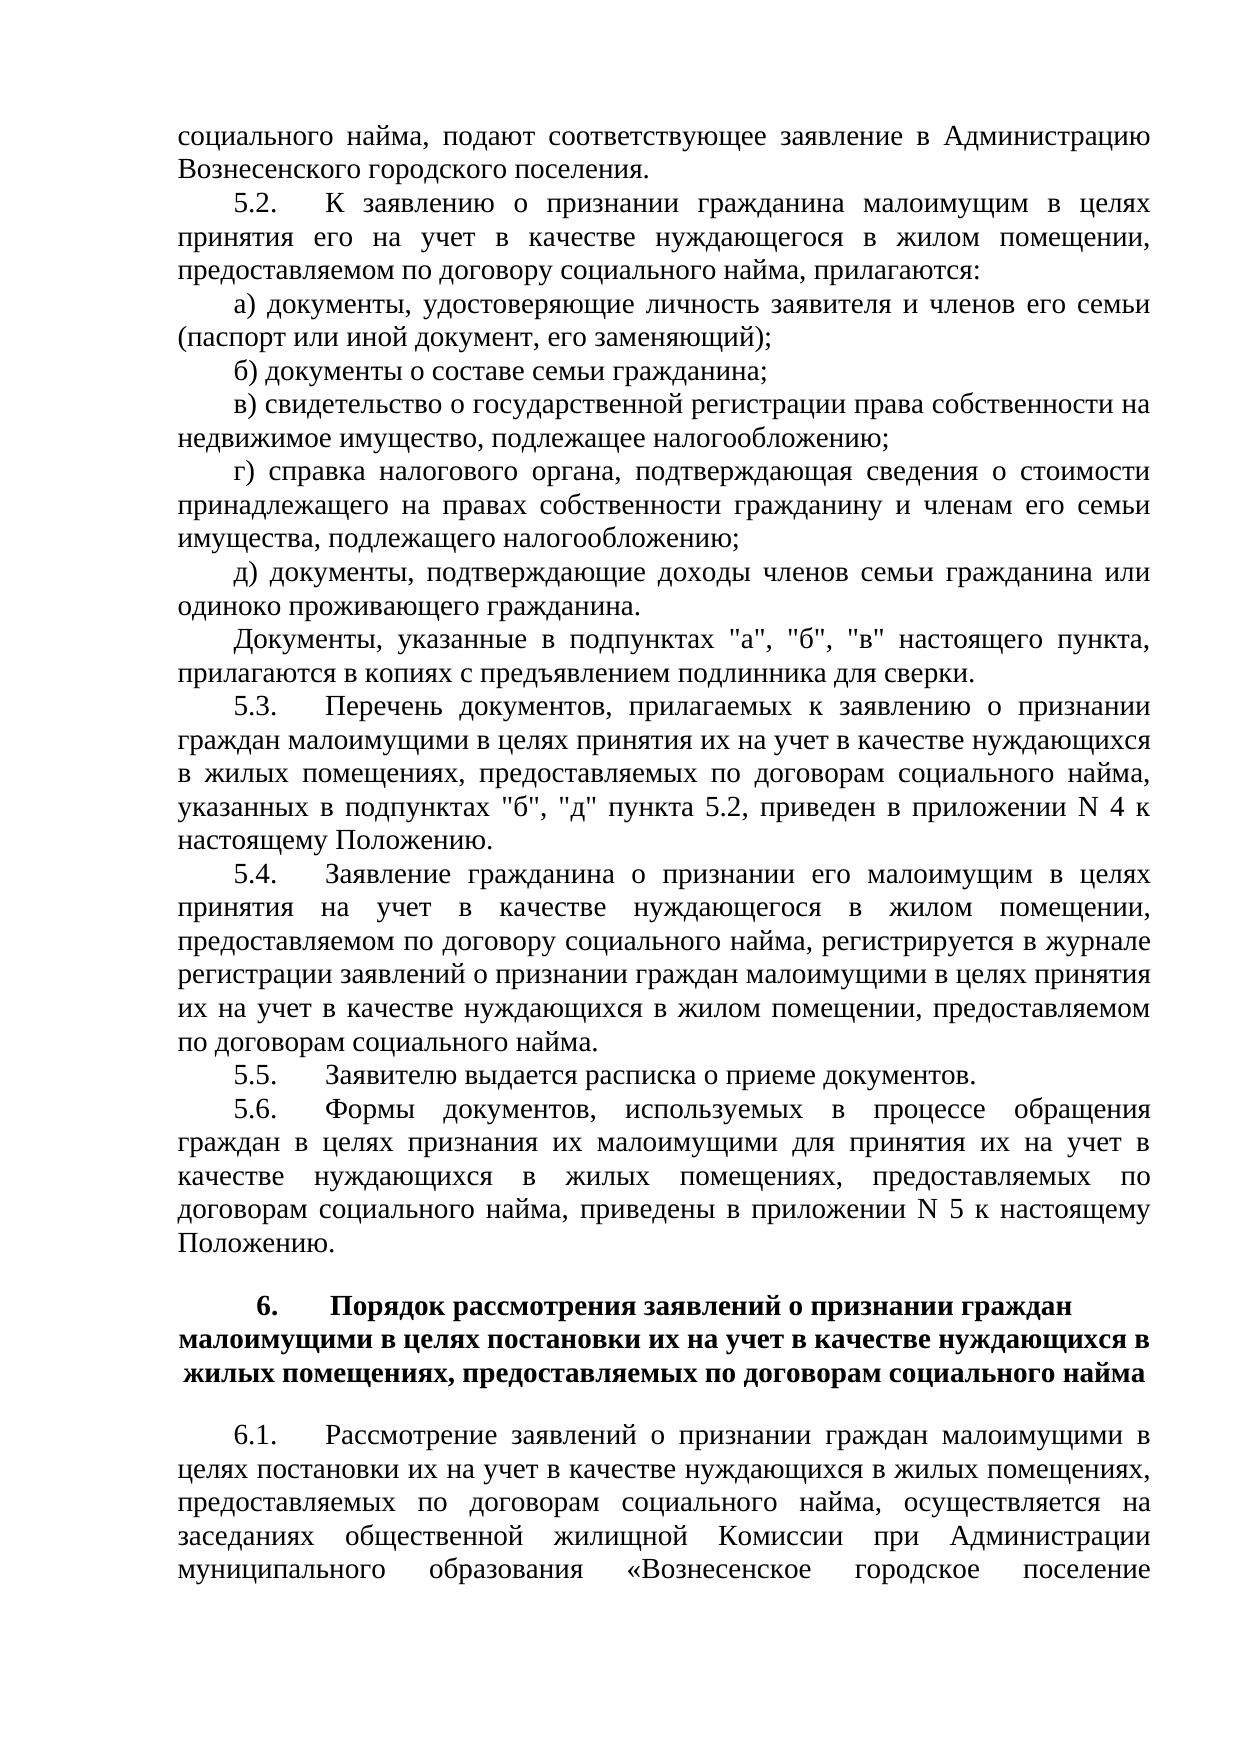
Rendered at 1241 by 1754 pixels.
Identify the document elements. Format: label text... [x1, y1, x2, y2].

text 5.3. Перечень документов, прилагаемых к заявлению о признании граждан малоимущими в целях принятия их на учет в качестве нуждающихся в жилых помещениях, предоставляемых по договорам социального найма, указанных в подпунктах "б", "д" пункта 5.2, приведен в приложении N 4 к настоящему Положению. [177, 688, 1152, 856]
text 5.5. Заявителю выдается расписка о приеме документов. [177, 1057, 1152, 1091]
text д) документы, подтверждающие доходы членов семьи гражданина или одиноко проживающего гражданина. [177, 554, 1152, 621]
text 6. Порядок рассмотрения заявлений о признании граждан малоимущими в целях постановки их на учет в качестве нуждающихся в жилых помещениях, предоставляемых по договорам социального найма [177, 1288, 1152, 1388]
text а) документы, удостоверяющие личность заявителя и членов его семьи (паспорт или иной документ, его заменяющий); [177, 286, 1152, 353]
text 5.6. Формы документов, используемых в процессе обращения граждан в целях признания их малоимущими для принятия их на учет в качестве нуждающихся в жилых помещениях, предоставляемых по договорам социального найма, приведены в приложении N 5 к настоящему Положению. [177, 1091, 1152, 1258]
text б) документы о составе семьи гражданина; [177, 353, 1152, 386]
text Документы, указанные в подпунктах "а", "б", "в" настоящего пункта, прилагаются в копиях с предъявлением подлинника для сверки. [177, 621, 1152, 688]
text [177, 1417, 1152, 1585]
text г) справка налогового органа, подтверждающая сведения о стоимости принадлежащего на правах собственности гражданину и членам его семьи имущества, подлежащего налогообложению; [177, 453, 1152, 554]
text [177, 118, 1152, 185]
text 5.4. Заявление гражданина о признании его малоимущим в целях принятия на учет в качестве нуждающегося в жилом помещении, предоставляемом по договору социального найма, регистрируется в журнале регистрации заявлений о признании граждан малоимущими в целях принятия их на учет в качестве нуждающихся в жилом помещении, предоставляемом по договорам социального найма. [177, 856, 1152, 1057]
text 5.2. К заявлению о признании гражданина малоимущим в целях принятия его на учет в качестве нуждающегося в жилом помещении, предоставляемом по договору социального найма, прилагаются: [177, 185, 1152, 286]
text в) свидетельство о государственной регистрации права собственности на недвижимое имущество, подлежащее налогообложению; [177, 386, 1152, 453]
